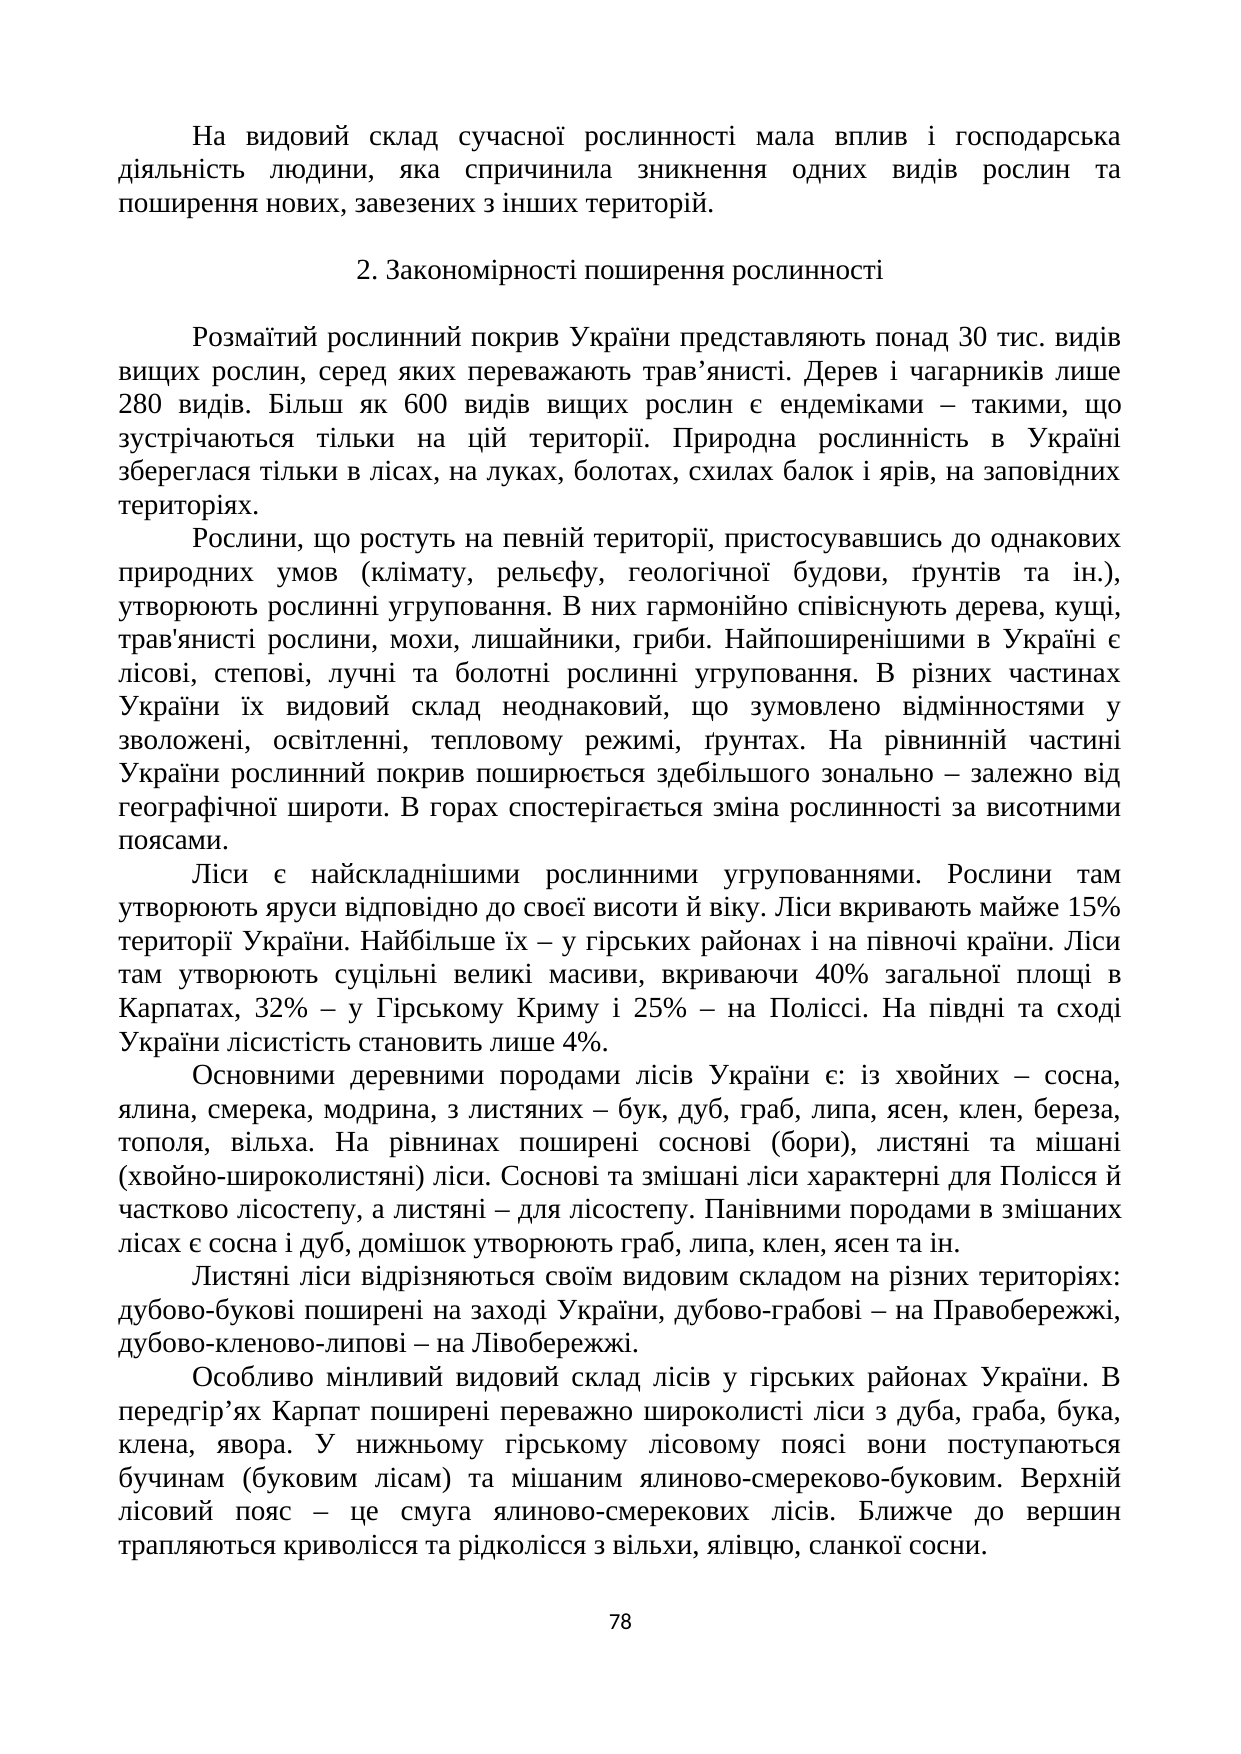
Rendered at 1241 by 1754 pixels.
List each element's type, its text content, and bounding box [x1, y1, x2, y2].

list 2. Закономірності поширення рослинності [118, 252, 1122, 286]
text Основними деревними породами лісів України є: із хвойних – сосна, ялина, смерека, модрина, з листяних – бук, дуб, граб, липа, ясен, клен, береза, тополя, вільха. На рівнинах поширені соснові (бори), листяні та мішані (хвойно-широколистяні) ліси. Соснові та змішані ліси характерні для Полісся й частково лісостепу, а листяні – для лісостепу. Панівними породами в змішаних лісах є сосна і дуб, домішок утворюють граб, липа, клен, ясен та ін. [118, 1057, 1122, 1258]
text Розмаїтий рослинний покрив України представляють понад 30 тис. видів вищих рослин, серед яких переважають трав’янисті. Дерев і чагарників лише 280 видів. Більш як 600 видів вищих рослин є ендеміками – такими, що зустрічаються тільки на цій території. Природна рослинність в Україні збереглася тільки в лісах, на луках, болотах, схилах балок і ярів, на заповідних територіях. [118, 319, 1122, 521]
text Рослини, що ростуть на певній території, пристосувавшись до однакових природних умов (клімату, рельєфу, геологічної будови, ґрунтів та ін.), утворюють рослинні угруповання. В них гармонійно співіснують дерева, кущі, трав'янисті рослини, мохи, лишайники, гриби. Найпоширенішими в Україні є лісові, степові, лучні та болотні рослинні угруповання. В різних частинах України їх видовий склад неоднаковий, що зумовлено відмінностями у зволожені, освітленні, тепловому режимі, ґрунтах. На рівнинній частині України рослинний покрив поширюється здебільшого зонально – залежно від географічної широти. В горах спостерігається зміна рослинності за висотними поясами. [118, 521, 1122, 856]
text Особливо мінливий видовий склад лісів у гірських районах України. В передгір’ях Карпат поширені переважно широколисті ліси з дуба, граба, бука, клена, явора. У нижньому гірському лісовому поясі вони поступаються бучинам (буковим лісам) та мішаним ялиново-смереково-буковим. Верхній лісовий пояс – це смуга ялиново-смерекових лісів. Ближче до вершин трапляються криволісся та рідколісся з вільхи, ялівцю, сланкої сосни. [118, 1359, 1122, 1560]
text Ліси є найскладнішими рослинними угрупованнями. Рослини там утворюють яруси відповідно до своєї висоти й віку. Ліси вкривають майже 15% території України. Найбільше їх – у гірських районах і на півночі країни. Ліси там утворюють суцільні великі масиви, вкриваючи 40% загальної площі в Карпатах, 32% – у Гірському Криму і 25% – на Поліссі. На півдні та сході України лісистість становить лише 4%. [118, 856, 1122, 1057]
text Листяні ліси відрізняються своїм видовим складом на різних територіях: дубово-букові поширені на заході України, дубово-грабові – на Правобережжі, дубово-кленово-липові – на Лівобережжі. [118, 1258, 1122, 1359]
text На видовий склад сучасної рослинності мала вплив і господарська діяльність людини, яка спричинила зникнення одних видів рослин та поширення нових, завезених з інших територій. [118, 118, 1122, 219]
